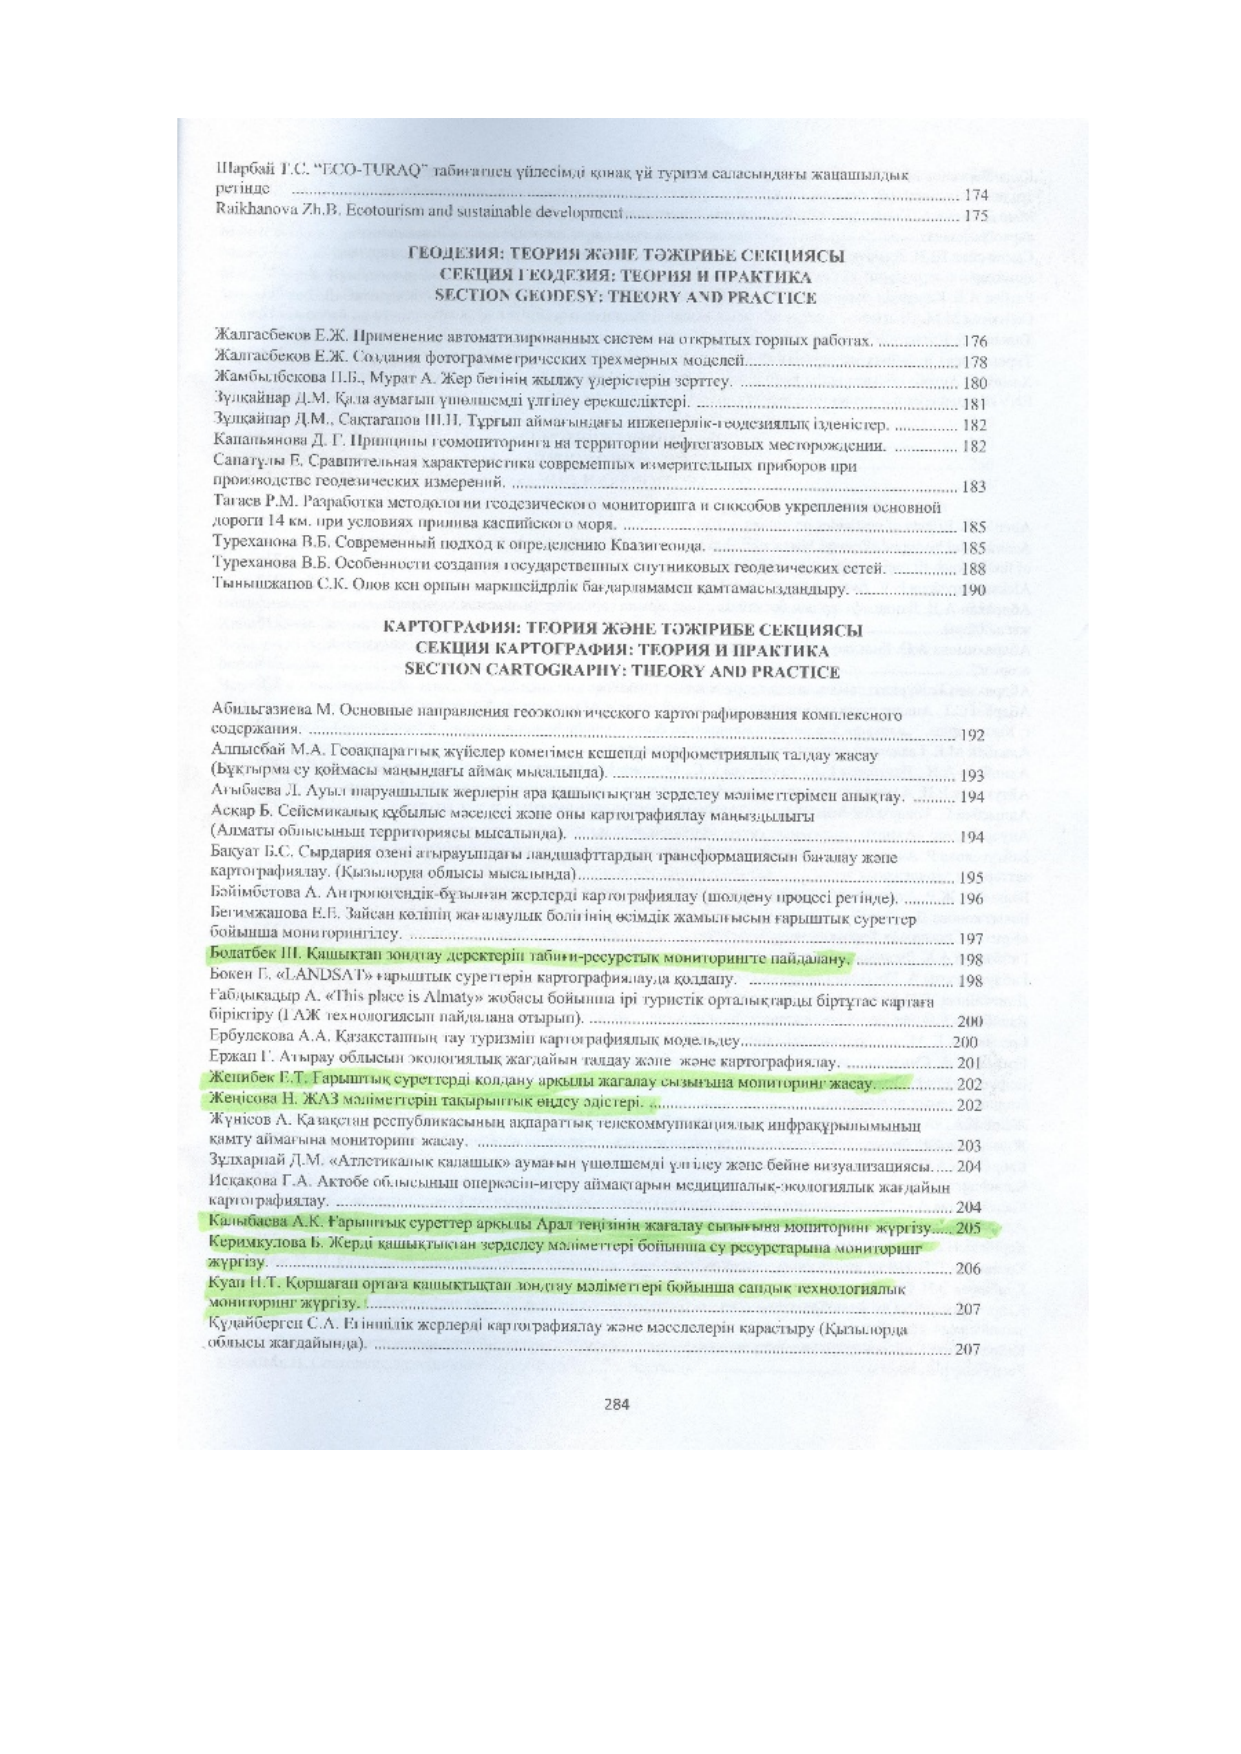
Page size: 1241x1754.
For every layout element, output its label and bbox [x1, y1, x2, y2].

picture [177, 118, 1089, 1450]
